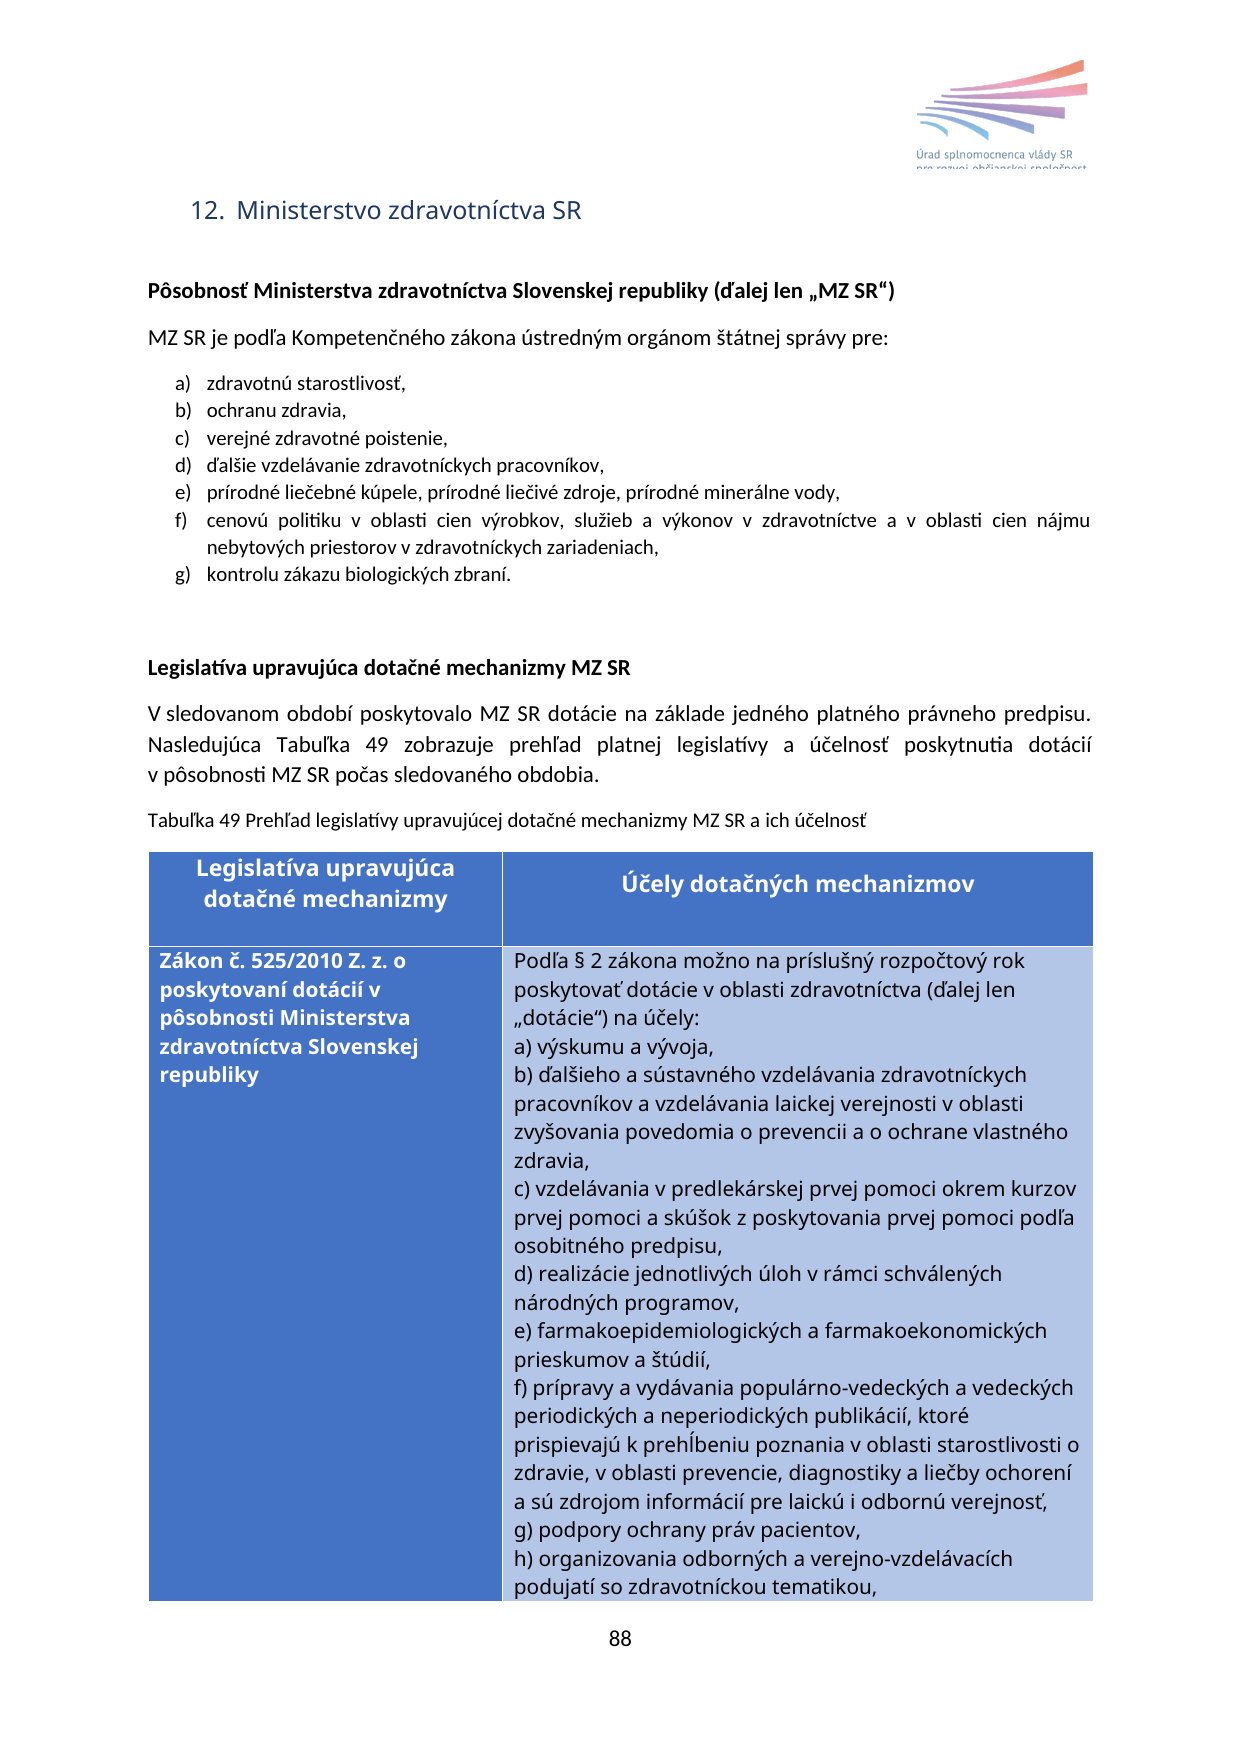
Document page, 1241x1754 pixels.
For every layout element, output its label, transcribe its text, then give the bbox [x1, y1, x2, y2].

subtitle Ministerstvo zdravotníctva SR [190, 192, 1093, 227]
list ochranu zdravia, [175, 397, 1093, 423]
text MZ SR je podľa Kompetenčného zákona ústredným orgánom štátnej správy pre: [148, 323, 1093, 351]
list ďalšie vzdelávanie zdravotníckych pracovníkov, [175, 452, 1093, 477]
text Pôsobnosť Ministerstva zdravotníctva Slovenskej republiky (ďalej len „MZ SR“) [148, 276, 1093, 304]
list zdravotnú starostlivosť, [175, 370, 1093, 395]
list prírodné liečebné kúpele, prírodné liečivé zdroje, prírodné minerálne vody, [175, 479, 1093, 505]
table_header Legislatíva upravujúca dotačné mechanizmy [149, 852, 502, 946]
table_cell Zákon č. 525/2010 Z. z. o poskytovaní dotácií v pôsobnosti Ministerstva zdravotníctva Slovenskej republiky [149, 947, 502, 1601]
list cenovú politiku v oblasti cien výrobkov, služieb a výkonov v zdravotníctve a v oblasti cien nájmu nebytových priestorov v zdravotníckych zariadeniach, [175, 507, 1093, 560]
text V sledovanom období poskytovalo MZ SR dotácie na základe jedného platného právneho predpisu. Nasledujúca Tabuľka 49 zobrazuje prehľad platnej legislatívy a účelnosť poskytnutia dotácií v pôsobnosti MZ SR počas sledovaného obdobia. [148, 699, 1093, 788]
list verejné zdravotné poistenie, [175, 425, 1093, 450]
table_header Účely dotačných mechanizmov [503, 852, 1093, 946]
picture [916, 60, 1087, 169]
list kontrolu zákazu biologických zbraní. [175, 562, 1093, 587]
text Legislatíva upravujúca dotačné mechanizmy MZ SR [148, 653, 1093, 681]
text Tabuľka 49 Prehľad legislatívy upravujúcej dotačné mechanizmy MZ SR a ich účelnosť [148, 807, 1093, 832]
